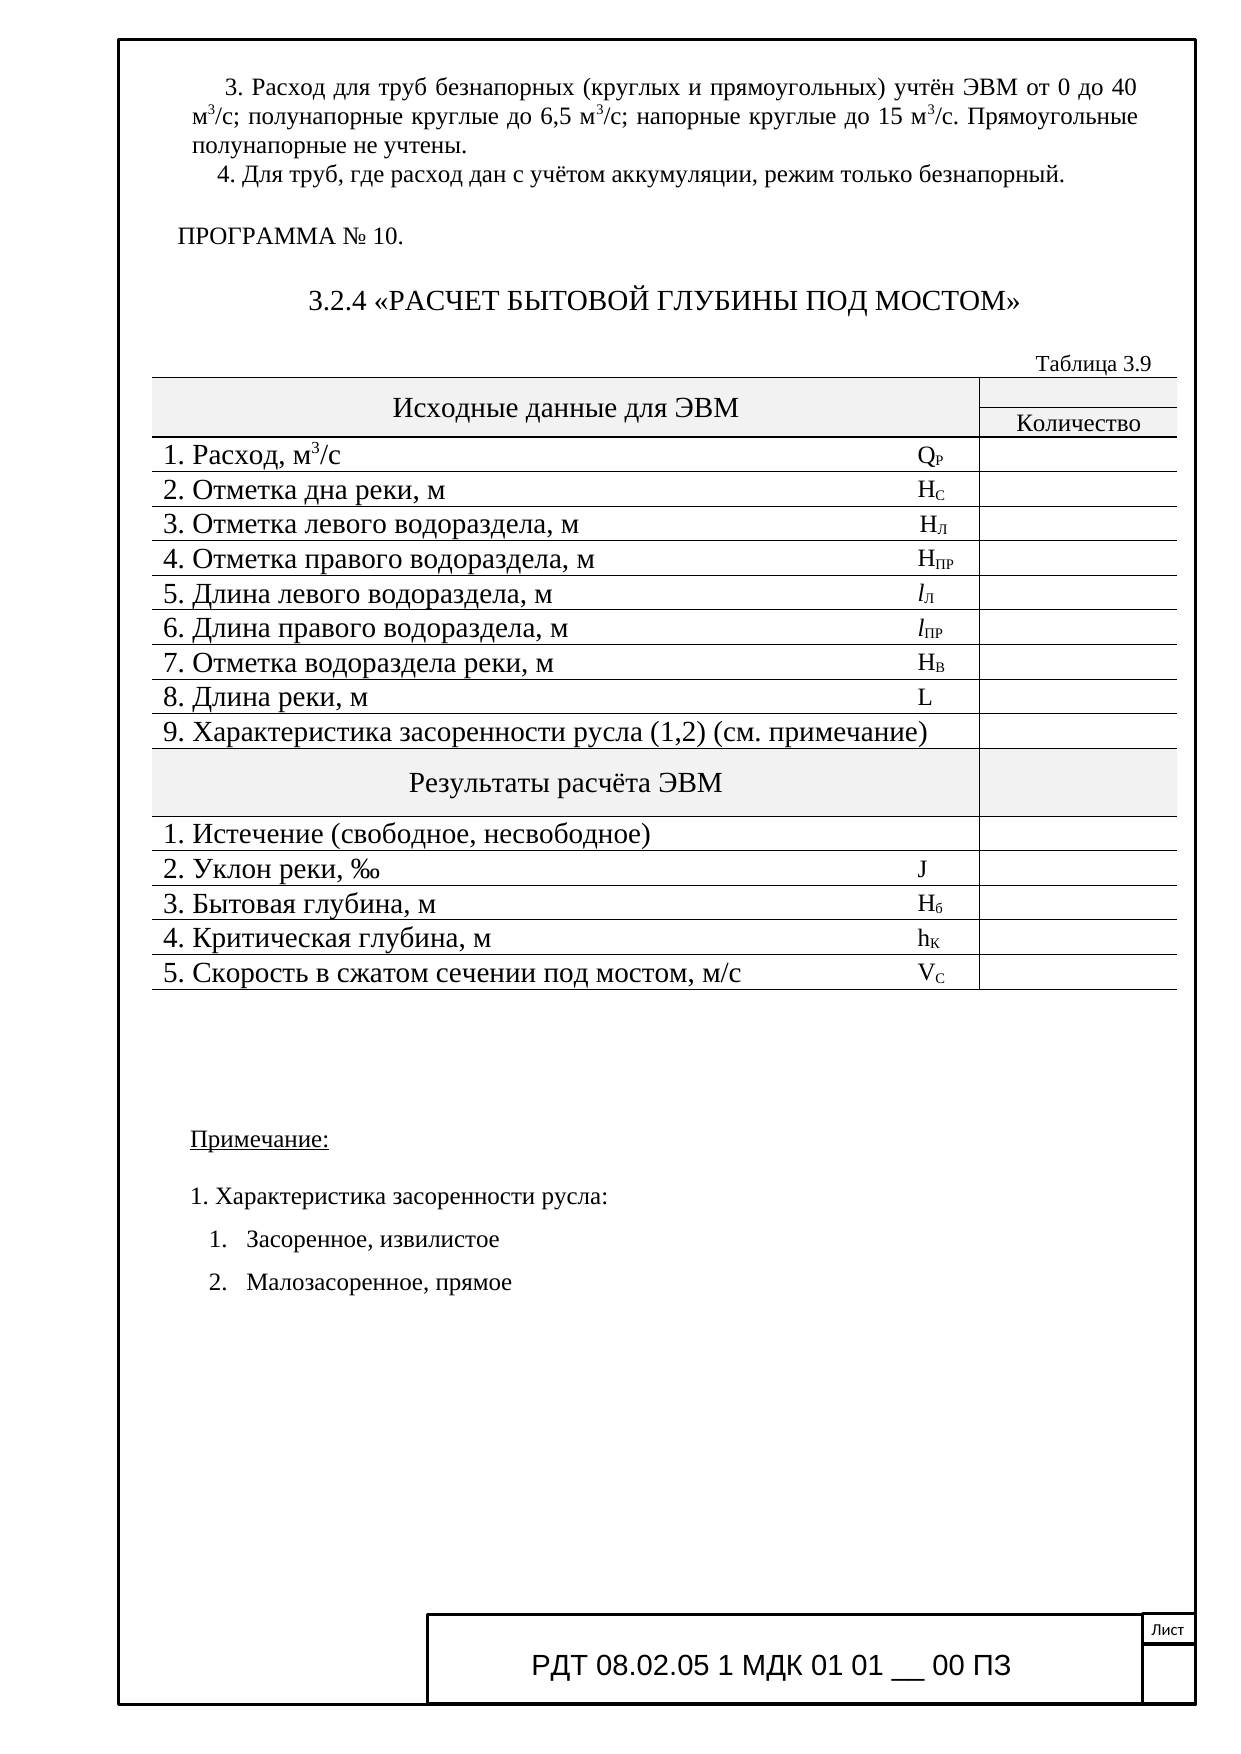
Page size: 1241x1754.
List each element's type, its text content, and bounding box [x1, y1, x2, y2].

table_cell [980, 610, 1177, 644]
table_cell J [906, 851, 979, 885]
table_cell 1. Истечение (свободное, несвободное) [152, 817, 906, 850]
table_cell Нб [906, 886, 979, 919]
table_cell Количество [980, 408, 1177, 436]
table_cell [980, 851, 1177, 885]
table_cell [980, 472, 1177, 506]
table_header [980, 378, 1177, 407]
table_cell 9. Характеристика засоренности русла (1,2) (см. примечание) [152, 714, 979, 748]
table_cell НВ [906, 645, 979, 678]
table_header Исходные данные для ЭВМ [152, 378, 979, 436]
table_cell 2. Отметка дна реки, м [152, 472, 906, 506]
table_cell 2. Уклон реки, ‰ [152, 851, 906, 885]
table_cell 5. Скорость в сжатом сечении под мостом, м/с [152, 955, 906, 988]
table_cell 3. Бытовая глубина, м [152, 886, 906, 919]
table_cell [906, 817, 979, 850]
list Засоренное, извилистое [208, 1224, 1152, 1253]
table_cell lПР [906, 610, 979, 644]
table_cell НС [906, 472, 979, 506]
table_cell 1. Расход, м3/с [152, 438, 906, 471]
table_cell 4. Критическая глубина, м [152, 920, 906, 954]
table_cell QP [906, 438, 979, 471]
table_cell lЛ [906, 576, 979, 609]
table_cell [980, 576, 1177, 609]
table_cell 5. Длина левого водораздела, м [152, 576, 906, 609]
table_cell hК [906, 920, 979, 954]
list Малозасоренное, прямое [208, 1267, 1152, 1296]
table_cell [980, 680, 1177, 713]
table_cell [980, 955, 1177, 988]
table_cell [980, 541, 1177, 575]
table_cell [980, 817, 1177, 850]
text 1. Характеристика засоренности русла: [177, 1181, 1152, 1210]
table_cell [980, 920, 1177, 954]
text Примечание: [177, 1124, 1152, 1152]
table_cell [980, 886, 1177, 919]
table_cell 6. Длина правого водораздела, м [152, 610, 906, 644]
table_cell [980, 714, 1177, 748]
table_cell VС [906, 955, 979, 988]
table_cell [980, 507, 1177, 540]
table_cell НПР [906, 541, 979, 575]
text Таблица 3.9 [177, 350, 1152, 377]
table_cell 7. Отметка водораздела реки, м [152, 645, 906, 678]
table_cell L [906, 680, 979, 713]
table_cell [980, 645, 1177, 678]
text 3.2.4 «РАСЧЕТ БЫТОВОЙ ГЛУБИНЫ ПОД МОСТОМ» [177, 283, 1152, 317]
table_cell 3. Отметка левого водораздела, м [152, 507, 908, 540]
table_cell 8. Длина реки, м [152, 680, 906, 713]
table_cell [980, 438, 1177, 471]
text 4. Для труб, где расход дан с учётом аккумуляции, режим только безнапорный. [192, 159, 1138, 187]
table_cell 4. Отметка правого водораздела, м [152, 541, 906, 575]
text ПРОГРАММА № 10. [177, 221, 1152, 250]
text 3. Расход для труб безнапорных (круглых и прямоугольных) учтён ЭВМ от 0 до 40 м3/с; полунапорные круглые до 6,5 м3/с; напорные круглые до 15 м3/с. Прямоугольные полунапорные не учтены. [192, 72, 1138, 159]
table_cell НЛ [908, 507, 979, 540]
table_cell Результаты расчёта ЭВМ [152, 749, 979, 816]
table_cell [980, 749, 1177, 816]
